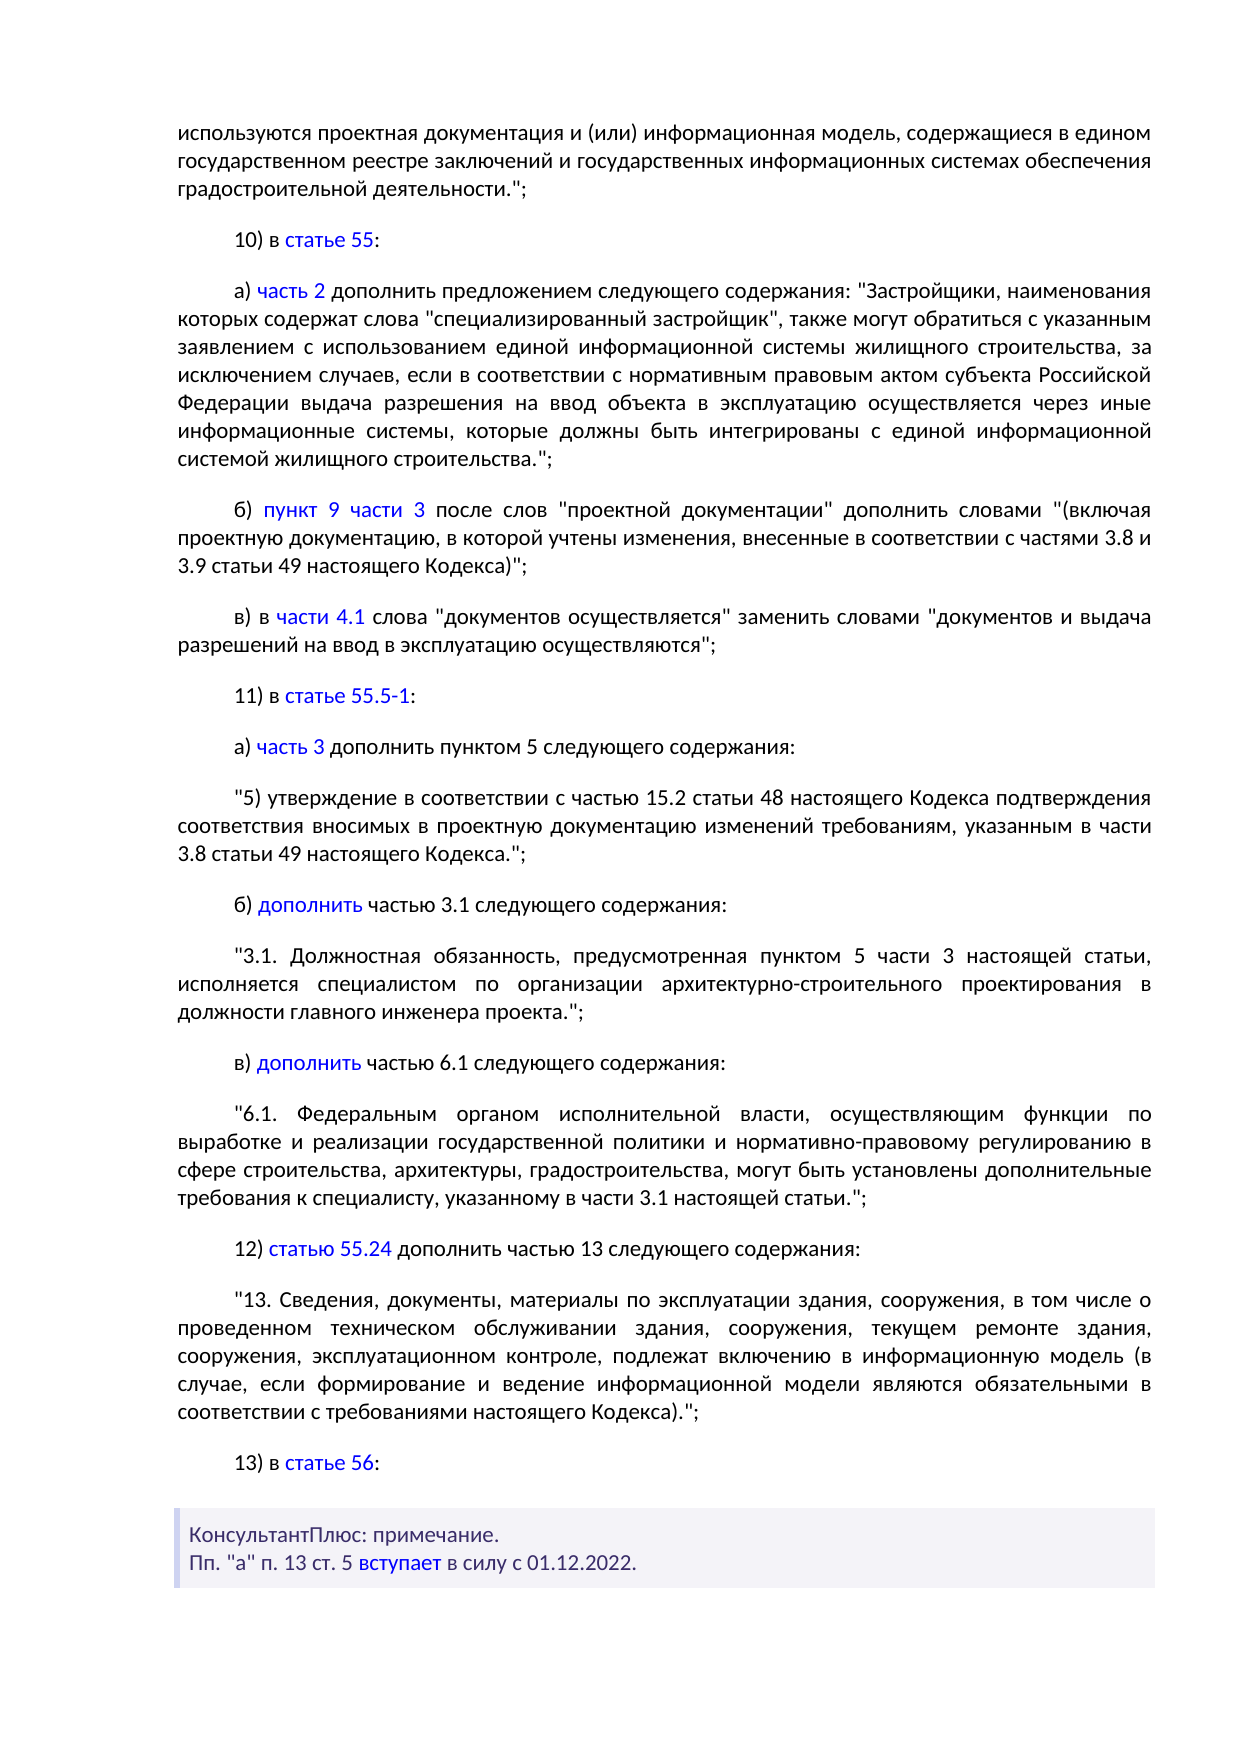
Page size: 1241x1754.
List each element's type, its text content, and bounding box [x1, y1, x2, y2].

table_header КонсультантПлюс: примечание. Пп. "а" п. 13 ст. 5 вступает в силу с 01.12.2022. [180, 1508, 1149, 1588]
text "13. Сведения, документы, материалы по эксплуатации здания, сооружения, в том числе о проведенном техническом обслуживании здания, сооружения, текущем ремонте здания, сооружения, эксплуатационном контроле, подлежат включению в информационную модель (в случае, если формирование и ведение информационной модели являются обязательными в соответствии с требованиями настоящего Кодекса)."; [177, 1285, 1152, 1425]
text б) пункт 9 части 3 после слов "проектной документации" дополнить словами "(включая проектную документацию, в которой учтены изменения, внесенные в соответствии с частями 3.8 и 3.9 статьи 49 настоящего Кодекса)"; [177, 495, 1152, 579]
text 12) статью 55.24 дополнить частью 13 следующего содержания: [177, 1234, 1152, 1262]
text "6.1. Федеральным органом исполнительной власти, осуществляющим функции по выработке и реализации государственной политики и нормативно-правовому регулированию в сфере строительства, архитектуры, градостроительства, могут быть установлены дополнительные требования к специалисту, указанному в части 3.1 настоящей статьи."; [177, 1099, 1152, 1211]
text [177, 118, 1152, 202]
text в) дополнить частью 6.1 следующего содержания: [177, 1048, 1152, 1076]
text 11) в статье 55.5-1: [177, 681, 1152, 709]
text в) в части 4.1 слова "документов осуществляется" заменить словами "документов и выдача разрешений на ввод в эксплуатацию осуществляются"; [177, 602, 1152, 658]
text 10) в статье 55: [177, 225, 1152, 253]
text б) дополнить частью 3.1 следующего содержания: [177, 890, 1152, 918]
text а) часть 3 дополнить пунктом 5 следующего содержания: [177, 732, 1152, 760]
text а) часть 2 дополнить предложением следующего содержания: "Застройщики, наименования которых содержат слова "специализированный застройщик", также могут обратиться с указанным заявлением с использованием единой информационной системы жилищного строительства, за исключением случаев, если в соответствии с нормативным правовым актом субъекта Российской Федерации выдача разрешения на ввод объекта в эксплуатацию осуществляется через иные информационные системы, которые должны быть интегрированы с единой информационной системой жилищного строительства."; [177, 276, 1152, 472]
text 13) в статье 56: [177, 1448, 1152, 1476]
text "3.1. Должностная обязанность, предусмотренная пунктом 5 части 3 настоящей статьи, исполняется специалистом по организации архитектурно-строительного проектирования в должности главного инженера проекта."; [177, 941, 1152, 1025]
text "5) утверждение в соответствии с частью 15.2 статьи 48 настоящего Кодекса подтверждения соответствия вносимых в проектную документацию изменений требованиям, указанным в части 3.8 статьи 49 настоящего Кодекса."; [177, 783, 1152, 867]
